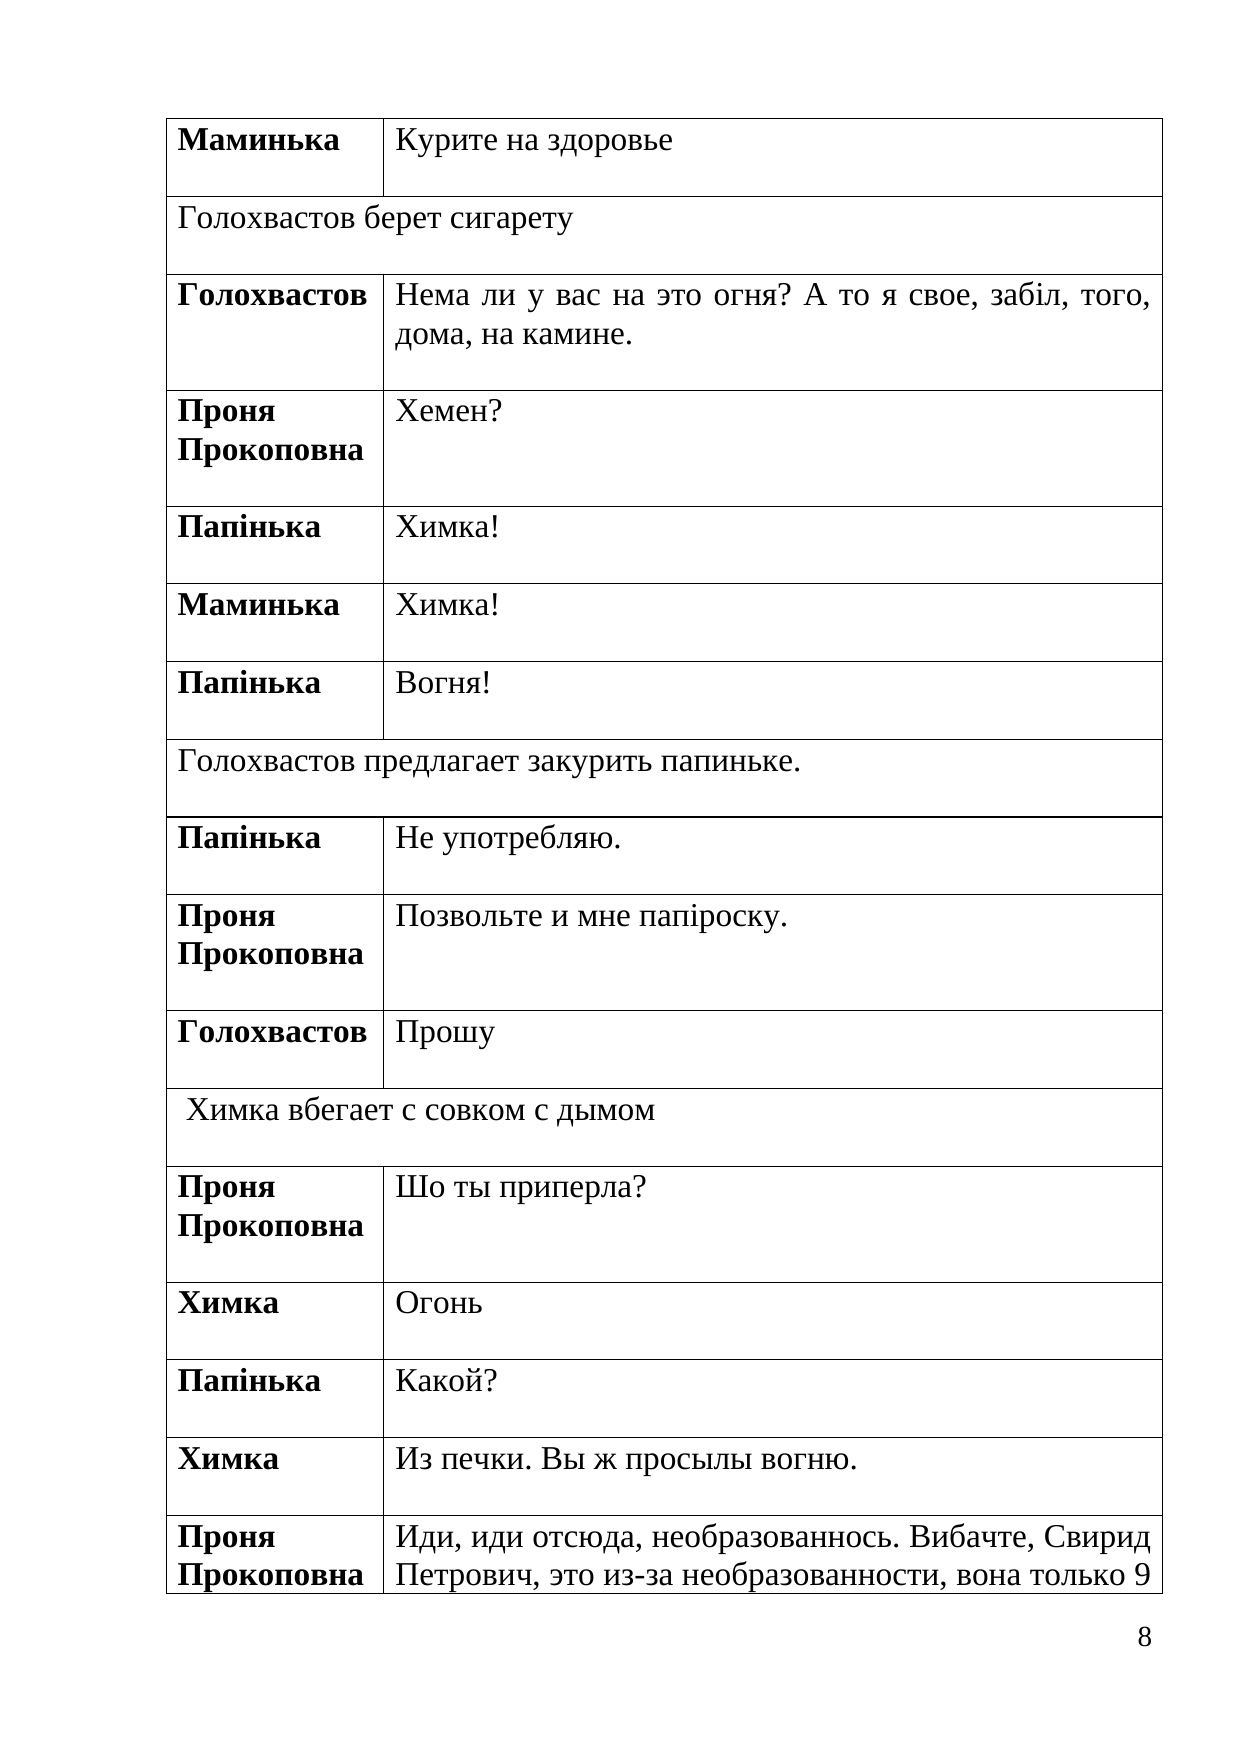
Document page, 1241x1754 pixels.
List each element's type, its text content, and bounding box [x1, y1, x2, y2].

table_cell Проня Прокоповна [167, 895, 383, 1010]
table_cell Папінька [167, 1360, 383, 1437]
table_cell Нема ли у вас на это огня? А то я свое, забіл, того, дома, на камине. [384, 275, 1162, 389]
table_cell Проня Прокоповна [167, 1516, 383, 1592]
table_cell Папінька [167, 507, 383, 583]
table_cell Химка! [384, 507, 1162, 583]
table_cell Химка [167, 1283, 383, 1359]
table_cell Проня Прокоповна [167, 1167, 383, 1282]
table_cell Голохвастов берет сигарету [167, 197, 1162, 273]
table_cell Курите на здоровье [384, 119, 1162, 196]
table_cell Огонь [384, 1283, 1162, 1359]
table_cell Прошу [384, 1011, 1162, 1088]
table_cell Шо ты приперла? [384, 1167, 1162, 1282]
table_cell Папінька [167, 818, 383, 894]
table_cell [384, 1516, 1162, 1592]
table_cell Маминька [167, 584, 383, 661]
table_cell Проня Прокоповна [167, 391, 383, 506]
table_cell Химка [167, 1438, 383, 1515]
table_cell Голохвастов [167, 275, 383, 389]
table_cell Из печки. Вы ж просылы вогню. [384, 1438, 1162, 1515]
table_cell Химка вбегает с совком с дымом [167, 1089, 1162, 1166]
table_cell Папінька [167, 662, 383, 739]
table_cell Голохвастов предлагает закурить папиньке. [167, 740, 1162, 816]
table_cell Маминька [167, 119, 383, 196]
table_cell Вогня! [384, 662, 1162, 739]
table_cell Какой? [384, 1360, 1162, 1437]
table_cell Голохвастов [167, 1011, 383, 1088]
table_cell Химка! [384, 584, 1162, 661]
table_cell Позвольте и мне папіроску. [384, 895, 1162, 1010]
table_cell Не употребляю. [384, 818, 1162, 894]
table_cell Хемен? [384, 391, 1162, 506]
